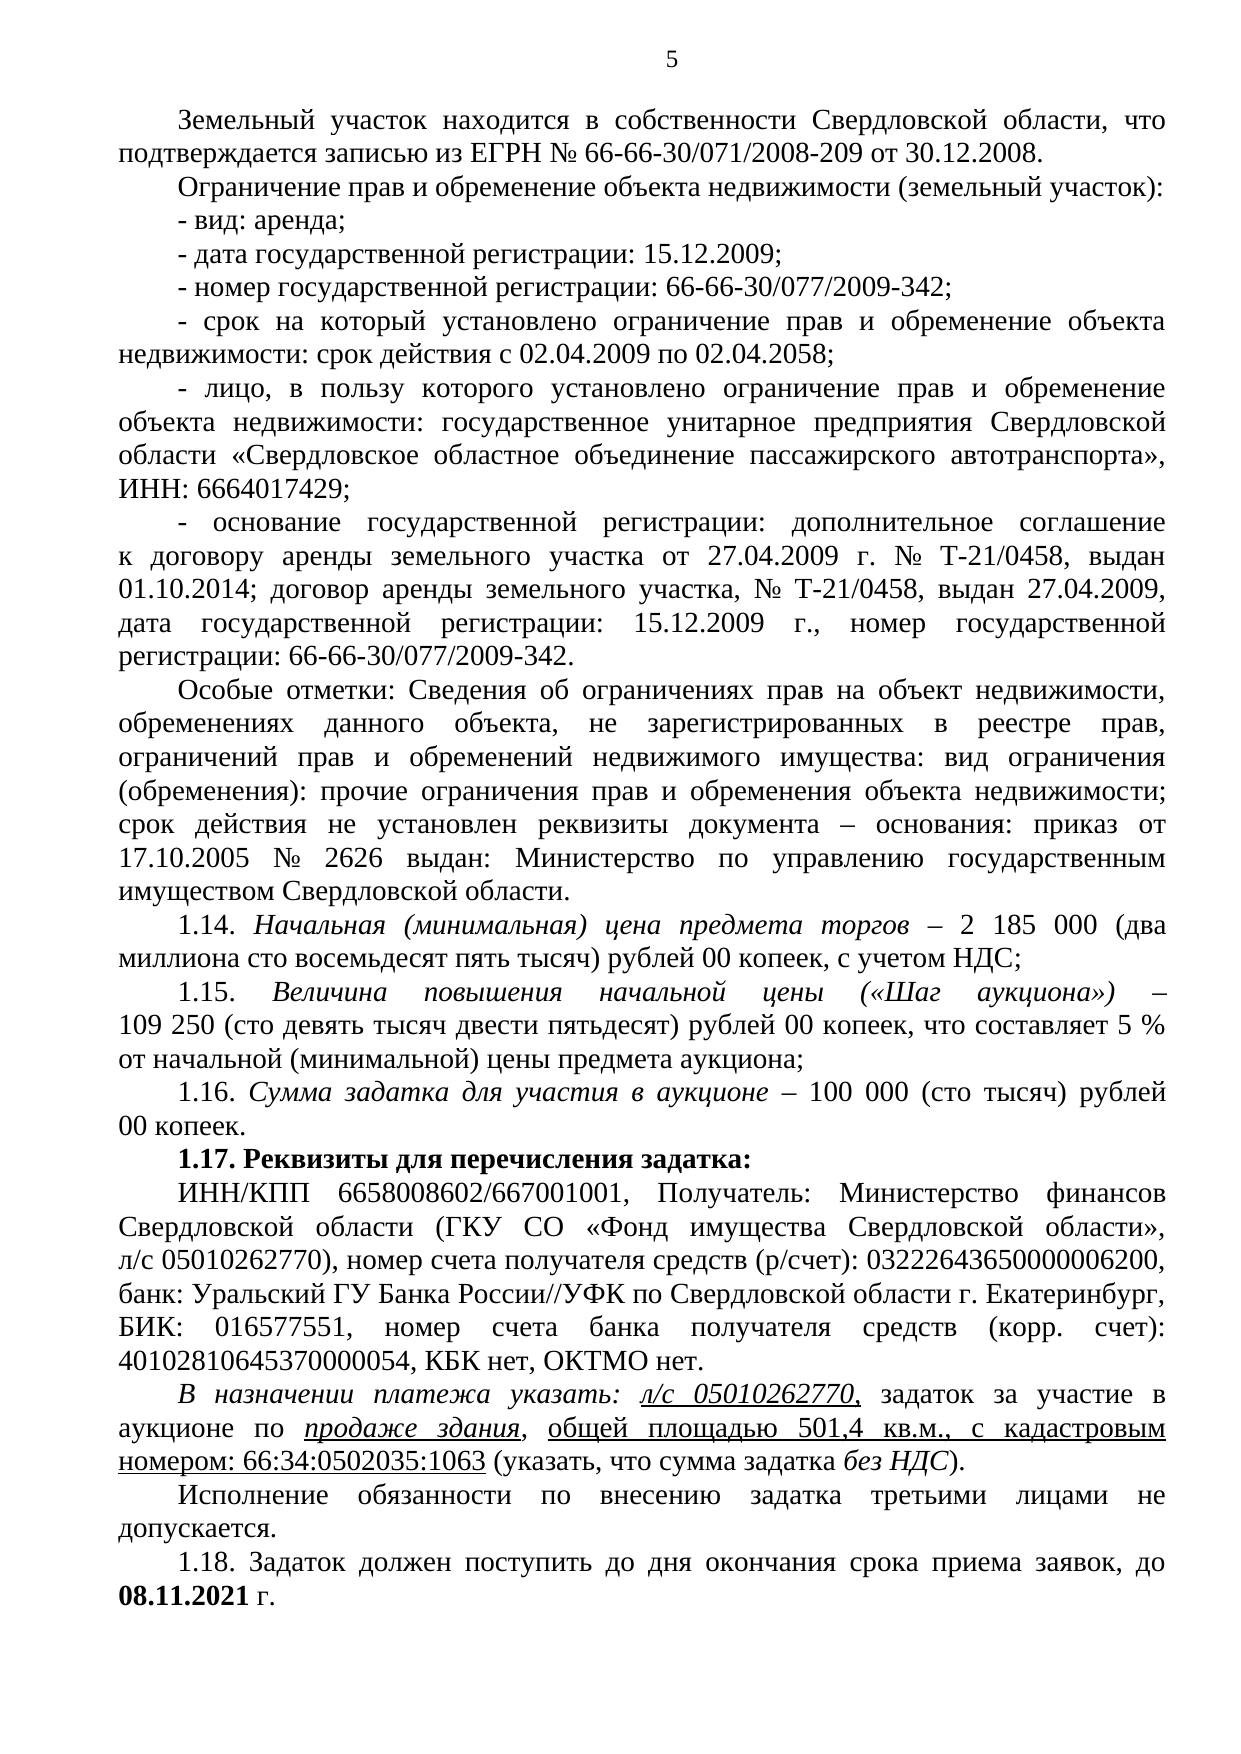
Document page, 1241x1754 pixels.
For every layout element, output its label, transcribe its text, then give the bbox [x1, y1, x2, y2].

text В назначении платежа указать: л/с 05010262770, задаток за участие в аукционе по продаже здания, общей площадью 501,4 кв.м., с кадастровым номером: 66:34:0502035:1063 (указать, что сумма задатка без НДС). [118, 1376, 1167, 1477]
text Земельный участок находится в собственности Свердловской области, что подтверждается записью из ЕГРН № 66-66-30/071/2008-209 от 30.12.2008. [549, 135, 1167, 169]
text Ограничение прав и обременение объекта недвижимости (земельный участок): [118, 169, 1167, 202]
text - срок на который установлено ограничение прав и обременение объекта недвижимости: срок действия с 02.04.2009 по 02.04.2058; [118, 303, 1167, 370]
text Земельный участок находится в собственности Свердловской области, что подтверждается записью из ЕГРН № 66-66-30/071/2008-209 от 30.12.2008. [118, 102, 443, 135]
text 1.18. Задаток должен поступить до дня окончания срока приема заявок, до 08.11.2021 г. [118, 1544, 1167, 1611]
text Исполнение обязанности по внесению задатка третьими лицами не допускается. [118, 1477, 1167, 1544]
text - дата государственной регистрации: 15.12.2009; [118, 236, 1167, 269]
text - номер государственной регистрации: 66-66-30/077/2009-342; [118, 269, 1167, 303]
text - вид: аренда; [118, 202, 1167, 236]
text - основание государственной регистрации: дополнительное соглашение к договору аренды земельного участка от 27.04.2009 г. № Т-21/0458, выдан 01.10.2014; договор аренды земельного участка, № Т-21/0458, выдан 27.04.2009, дата государственной регистрации: 15.12.2009 г., номер государственной регистрации: 66-66-30/077/2009-342. [118, 504, 1167, 672]
text 1.16. Сумма задатка для участия в аукционе – 100 000 (сто тысяч) рублей 00 копеек. [118, 1074, 1167, 1142]
text 1.14. Начальная (минимальная) цена предмета торгов – 2 185 000 (два миллиона сто восемьдесят пять тысяч) рублей 00 копеек, с учетом НДС; [118, 907, 1167, 974]
text 1.15. Величина повышения начальной цены («Шаг аукциона») – 109 250 (сто девять тысяч двести пятьдесят) рублей 00 копеек, что составляет 5 % от начальной (минимальной) цены предмета аукциона; [118, 974, 1167, 1074]
text - лицо, в пользу которого установлено ограничение прав и обременение объекта недвижимости: государственное унитарное предприятия Свердловской области «Свердловское областное объединение пассажирского автотранспорта», ИНН: 6664017429; [118, 370, 1167, 504]
text ИНН/КПП 6658008602/667001001, Получатель: Министерство финансов Свердловской области (ГКУ СО «Фонд имущества Свердловской области», л/с 05010262770), номер счета получателя средств (р/счет): 03222643650000006200, банк: Уральский ГУ Банка России//УФК по Свердловской области г. Екатеринбург, БИК: 016577551, номер счета банка получателя средств (корр. счет): 40102810645370000054, КБК нет, ОКТМО нет. [118, 1175, 1167, 1376]
text 1.17. Реквизиты для перечисления задатка: [118, 1142, 1167, 1175]
text Особые отметки: Сведения об ограничениях прав на объект недвижимости, обременениях данного объекта, не зарегистрированных в реестре прав, ограничений прав и обременений недвижимого имущества: вид ограничения (обременения): прочие ограничения прав и обременения объекта недвижимости; срок действия не установлен реквизиты документа – основания: приказ от 17.10.2005 № 2626 выдан: Министерство по управлению государственным имуществом Свердловской области. [118, 672, 1167, 907]
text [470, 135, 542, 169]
